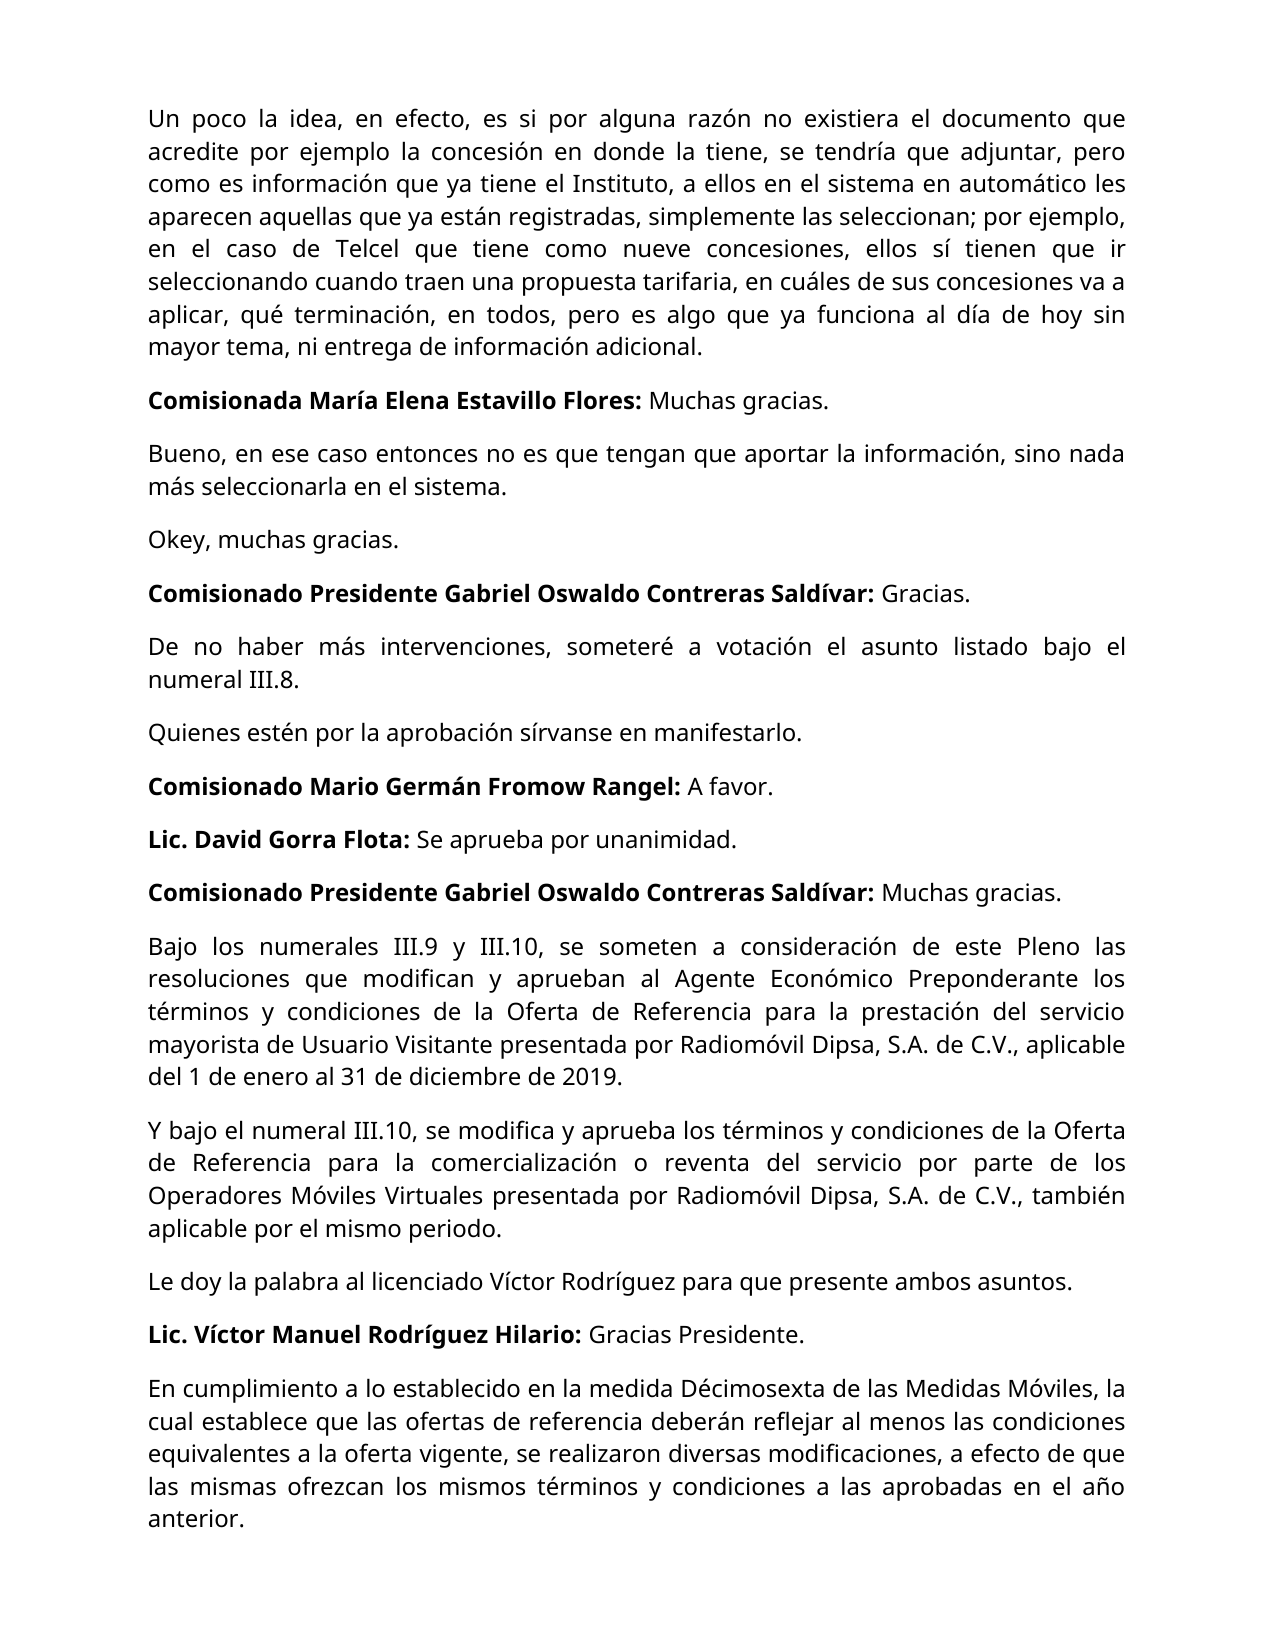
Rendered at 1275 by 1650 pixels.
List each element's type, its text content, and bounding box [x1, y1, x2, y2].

text Bajo los numerales III.9 y III.10, se someten a consideración de este Pleno las resoluciones que modifican y aprueban al Agente Económico Preponderante los términos y condiciones de la Oferta de Referencia para la prestación del servicio mayorista de Usuario Visitante presentada por Radiomóvil Dipsa, S.A. de C.V., aplicable del 1 de enero al 31 de diciembre de 2019. [148, 930, 1127, 1093]
text Y bajo el numeral III.10, se modifica y aprueba los términos y condiciones de la Oferta de Referencia para la comercialización o reventa del servicio por parte de los Operadores Móviles Virtuales presentada por Radiomóvil Dipsa, S.A. de C.V., también aplicable por el mismo periodo. [148, 1113, 1127, 1244]
text Un poco la idea, en efecto, es si por alguna razón no existiera el documento que acredite por ejemplo la concesión en donde la tiene, se tendría que adjuntar, pero como es información que ya tiene el Instituto, a ellos en el sistema en automático les aparecen aquellas que ya están registradas, simplemente las seleccionan; por ejemplo, en el caso de Telcel que tiene como nueve concesiones, ellos sí tienen que ir seleccionando cuando traen una propuesta tarifaria, en cuáles de sus concesiones va a aplicar, qué terminación, en todos, pero es algo que ya funciona al día de hoy sin mayor tema, ni entrega de información adicional. [148, 102, 1127, 363]
text Lic. David Gorra Flota: Se aprueba por unanimidad. [148, 823, 1127, 855]
text En cumplimiento a lo establecido en la medida Décimosexta de las Medidas Móviles, la cual establece que las ofertas de referencia deberán reflejar al menos las condiciones equivalentes a la oferta vigente, se realizaron diversas modificaciones, a efecto de que las mismas ofrezcan los mismos términos y condiciones a las aprobadas en el año anterior. [148, 1372, 1127, 1535]
text Comisionado Presidente Gabriel Oswaldo Contreras Saldívar: Gracias. [148, 576, 1127, 609]
text Quienes estén por la aprobación sírvanse en manifestarlo. [148, 716, 1127, 748]
text Lic. Víctor Manuel Rodríguez Hilario: Gracias Presidente. [148, 1318, 1127, 1351]
text Bueno, en ese caso entonces no es que tengan que aportar la información, sino nada más seleccionarla en el sistema. [148, 437, 1127, 502]
text Comisionada María Elena Estavillo Flores: Muchas gracias. [148, 383, 1127, 416]
text Comisionado Presidente Gabriel Oswaldo Contreras Saldívar: Muchas gracias. [148, 876, 1127, 909]
text Comisionado Mario Germán Fromow Rangel: A favor. [148, 769, 1127, 802]
text De no haber más intervenciones, someteré a votación el asunto listado bajo el numeral III.8. [148, 630, 1127, 695]
text Le doy la palabra al licenciado Víctor Rodríguez para que presente ambos asuntos. [148, 1265, 1127, 1297]
text Okey, muchas gracias. [148, 523, 1127, 556]
